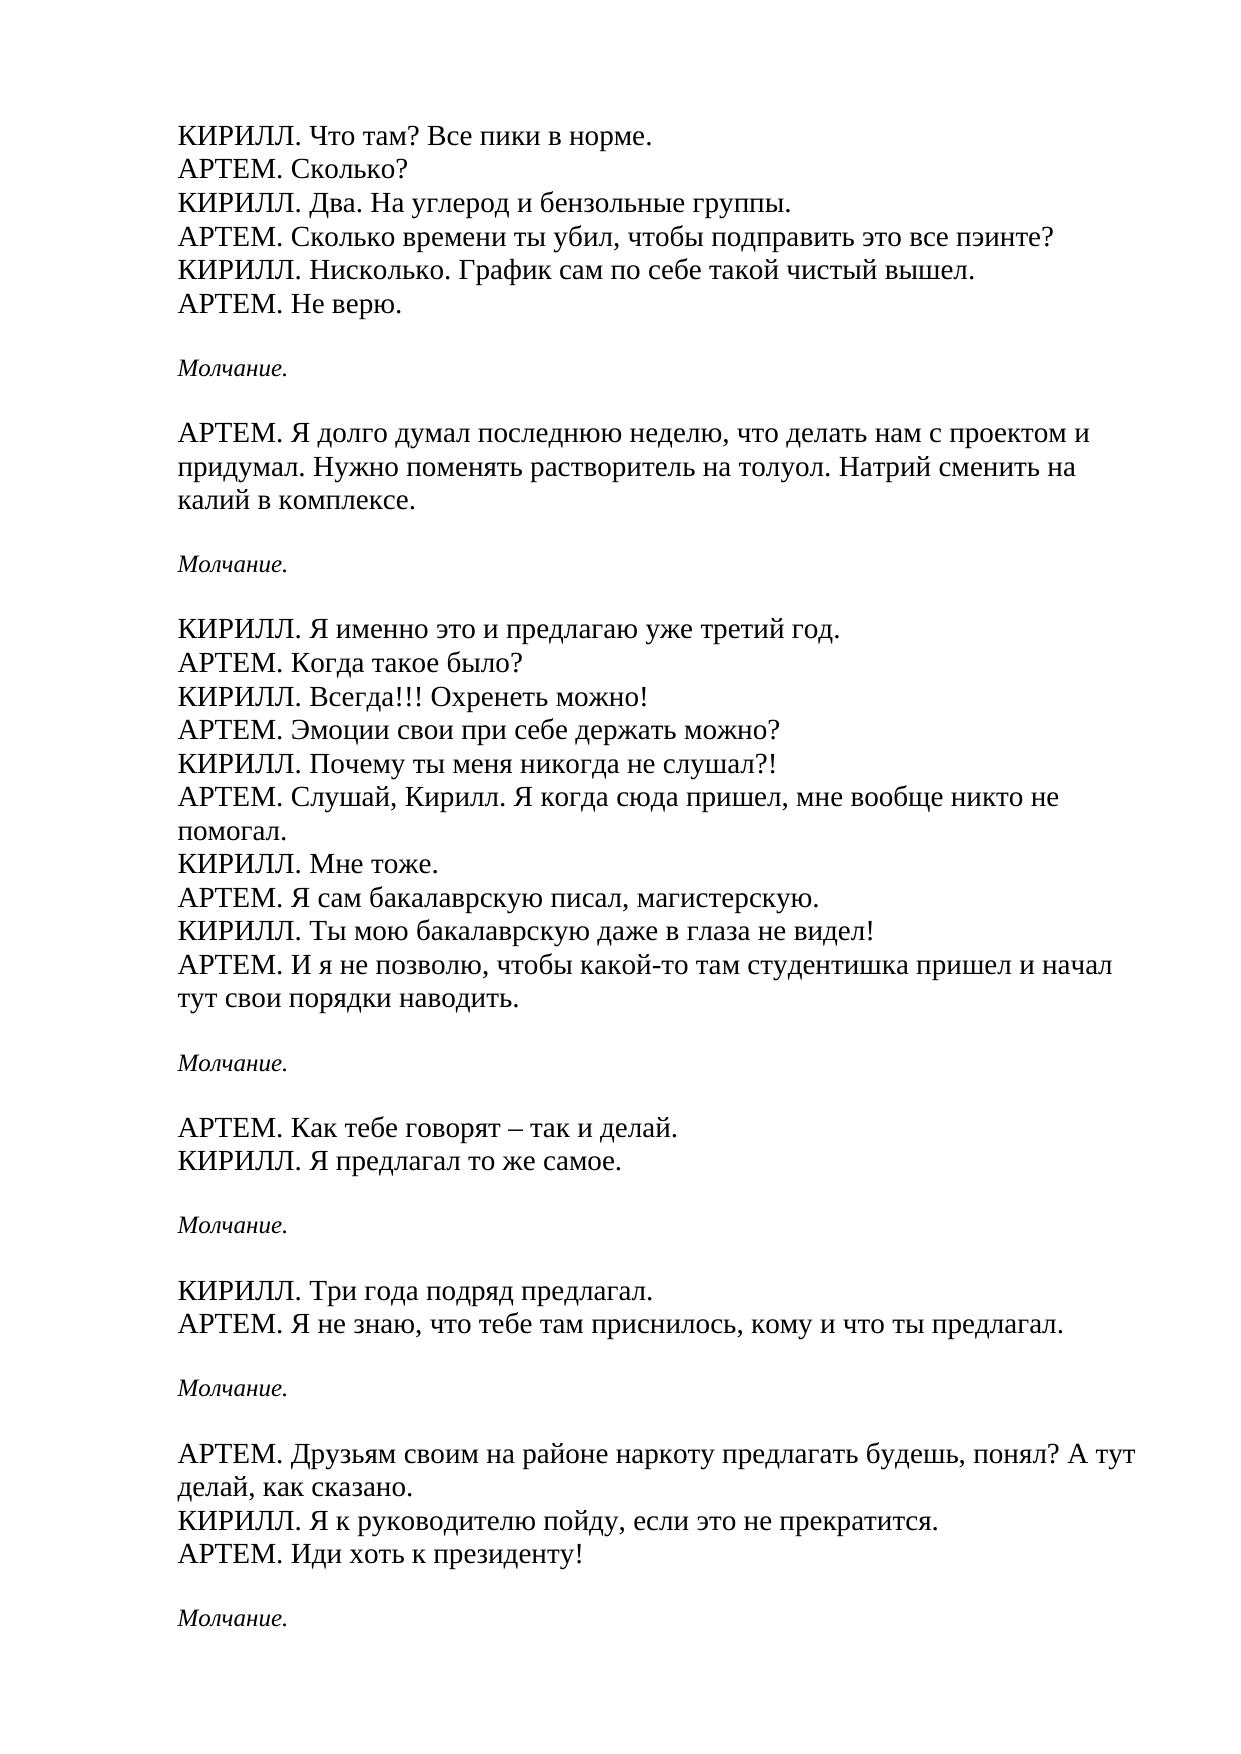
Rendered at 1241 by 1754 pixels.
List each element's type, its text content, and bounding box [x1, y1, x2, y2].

text КИРИЛЛ. Всегда!!! Охренеть можно! [177, 679, 1152, 712]
text КИРИЛЛ. Ты мою бакалаврскую даже в глаза не видел! АРТЕМ. И я не позволю, чтобы какой-то там студентишка пришел и начал тут свои порядки наводить. [177, 913, 1152, 1014]
text КИРИЛЛ. Нисколько. График сам по себе такой чистый вышел. [177, 252, 1152, 286]
text АРТЕМ. Я долго думал последнюю неделю, что делать нам с проектом и придумал. Нужно поменять растворитель на толуол. Натрий сменить на калий в комплексе. [177, 415, 1152, 516]
text АРТЕМ. Сколько времени ты убил, чтобы подправить это все пэинте? [177, 219, 1152, 252]
text КИРИЛЛ. Я именно это и предлагаю уже третий год. [177, 612, 1152, 645]
text Молчание. [177, 549, 1152, 578]
text Молчание. [177, 353, 1152, 382]
text Молчание. [177, 1373, 1152, 1402]
text АРТЕМ. Я не знаю, что тебе там приснилось, кому и что ты предлагал. [177, 1306, 1152, 1340]
text КИРИЛЛ. Я предлагал то же самое. [177, 1143, 1152, 1177]
text Молчание. [177, 1048, 1152, 1076]
text АРТЕМ. Сколько? [177, 152, 1152, 185]
text КИРИЛЛ. Три года подряд предлагал. [177, 1273, 1152, 1306]
text КИРИЛЛ. Я к руководителю пойду, если это не прекратится. [177, 1503, 1152, 1536]
text АРТЕМ. Слушай, Кирилл. Я когда сюда пришел, мне вообще никто не помогал. [177, 779, 1152, 846]
text Молчание. [177, 1211, 1152, 1239]
text КИРИЛЛ. Два. На углерод и бензольные группы. [177, 185, 1152, 219]
text Молчание. [177, 1603, 1152, 1632]
text КИРИЛЛ. Что там? Все пики в норме. [177, 118, 1152, 152]
text АРТЕМ. Я сам бакалаврскую писал, магистерскую. [177, 880, 1152, 913]
text АРТЕМ. Иди хоть к президенту! [177, 1536, 1152, 1570]
text КИРИЛЛ. Мне тоже. [177, 846, 1152, 880]
text АРТЕМ. Как тебе говорят – так и делай. [177, 1110, 1152, 1143]
text АРТЕМ. Когда такое было? [177, 645, 1152, 679]
text КИРИЛЛ. Почему ты меня никогда не слушал?! [177, 746, 1152, 779]
text АРТЕМ. Эмоции свои при себе держать можно? [177, 712, 1152, 746]
text АРТЕМ. Не верю. [177, 286, 1152, 319]
text АРТЕМ. Друзьям своим на районе наркоту предлагать будешь, понял? А тут делай, как сказано. [177, 1436, 1152, 1503]
